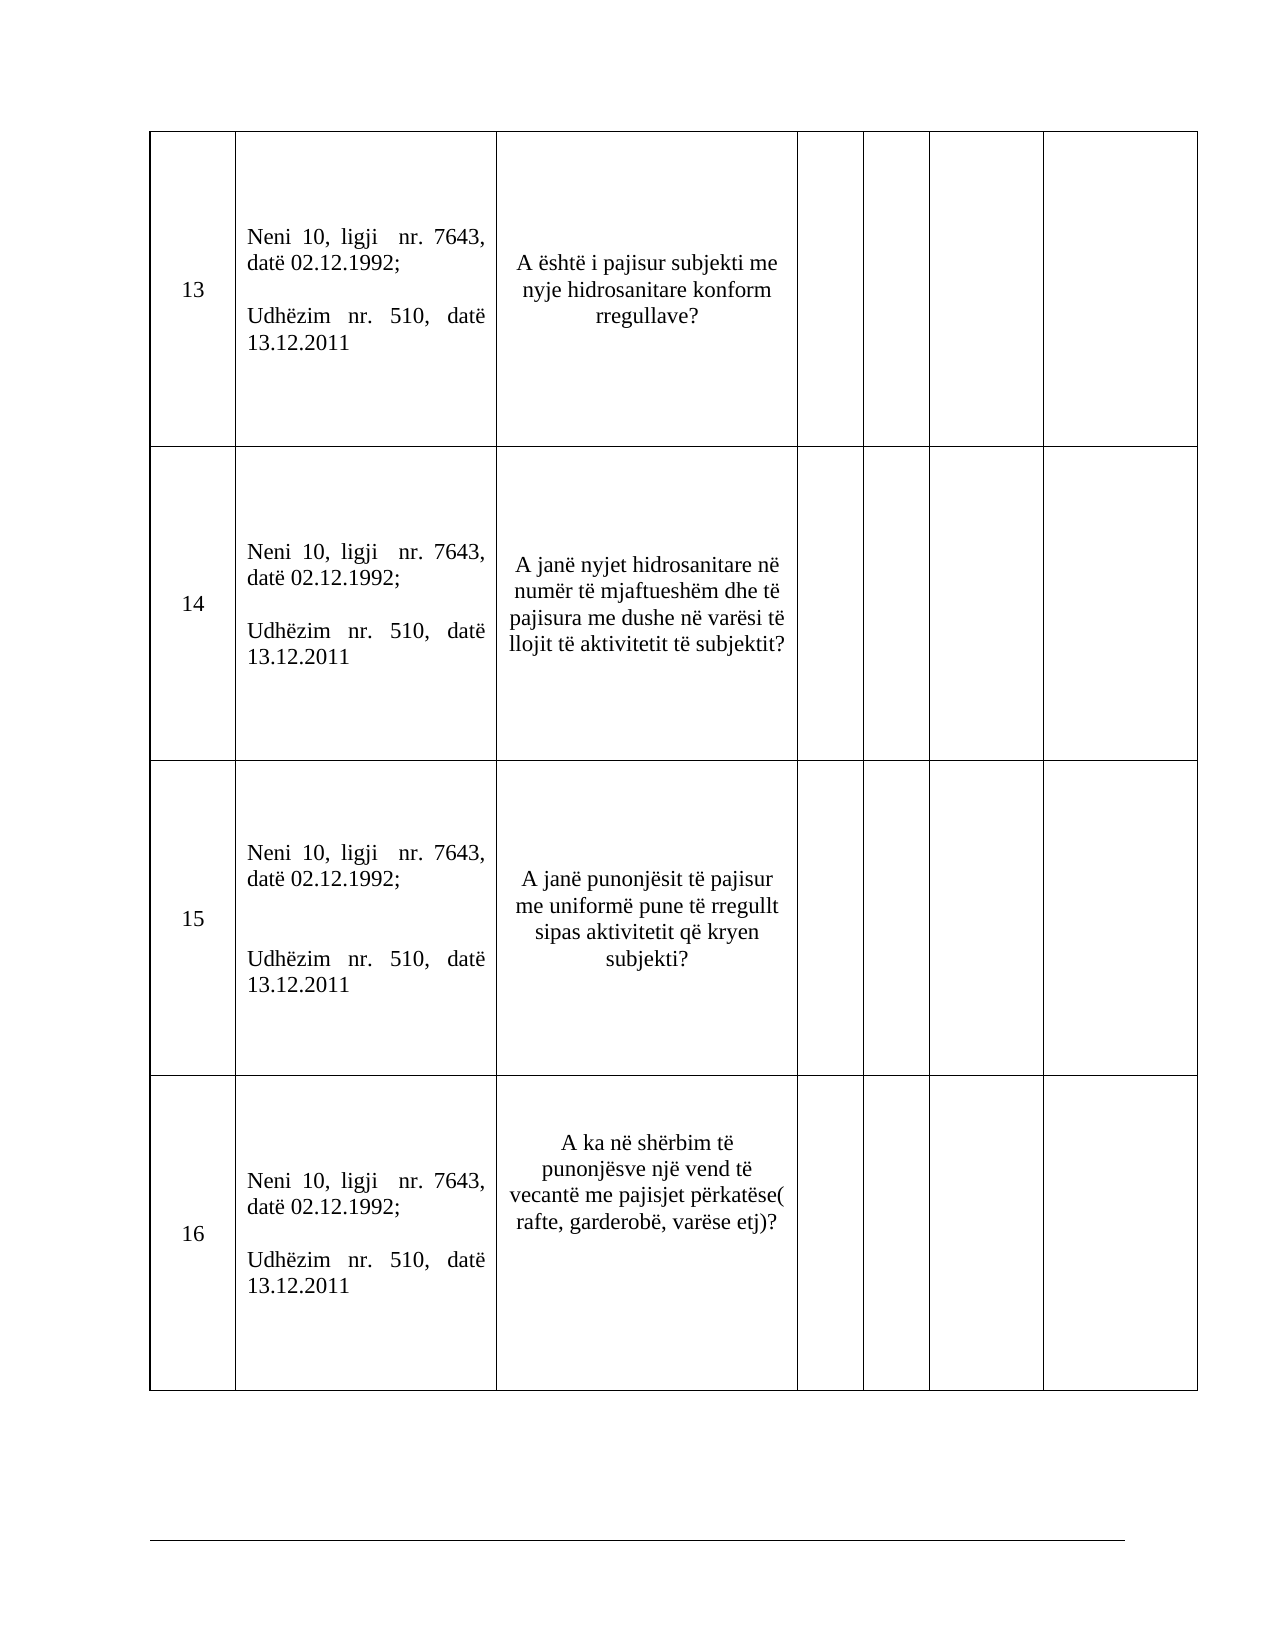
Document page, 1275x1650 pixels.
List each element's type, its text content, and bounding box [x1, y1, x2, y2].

table_cell [864, 132, 929, 446]
table_cell [930, 132, 1043, 446]
table_cell [1044, 447, 1197, 760]
table_cell 15 [151, 761, 235, 1075]
table_cell [930, 447, 1043, 760]
table_cell [798, 447, 863, 760]
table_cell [236, 132, 496, 446]
table_cell [1044, 1076, 1197, 1389]
table_cell [930, 1076, 1043, 1389]
table_cell A ka në shërbim të punonjësve një vend të vecantë me pajisjet përkatëse( rafte, garderobë, varëse etj)? [497, 1076, 797, 1389]
table_cell Neni 10, ligji nr. 7643, datë 02.12.1992; Udhëzim nr. 510, datë 13.12.2011 [236, 1076, 496, 1389]
table_cell Neni 10, ligji nr. 7643, datë 02.12.1992; Udhëzim nr. 510, datë 13.12.2011 [236, 761, 496, 1075]
table_cell [798, 761, 863, 1075]
table_cell [1044, 132, 1197, 446]
table_cell [798, 132, 863, 446]
table_cell A janë punonjësit të pajisur me uniformë pune të rregullt sipas aktivitetit që kryen subjekti? [497, 761, 797, 1075]
table_cell [1044, 761, 1197, 1075]
table_cell 13 [151, 132, 235, 446]
table_cell [864, 761, 929, 1075]
table_cell A është i pajisur subjekti me nyje hidrosanitare konform rregullave? [497, 132, 797, 446]
table_cell A janë nyjet hidrosanitare në numër të mjaftueshëm dhe të pajisura me dushe në varësi të llojit të aktivitetit të subjektit? [497, 447, 797, 760]
table_cell [930, 761, 1043, 1075]
table_cell [864, 1076, 929, 1389]
table_cell 14 [151, 447, 235, 760]
table_cell [864, 447, 929, 760]
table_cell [236, 447, 496, 760]
table_cell [798, 1076, 863, 1389]
table_cell 16 [151, 1076, 235, 1389]
